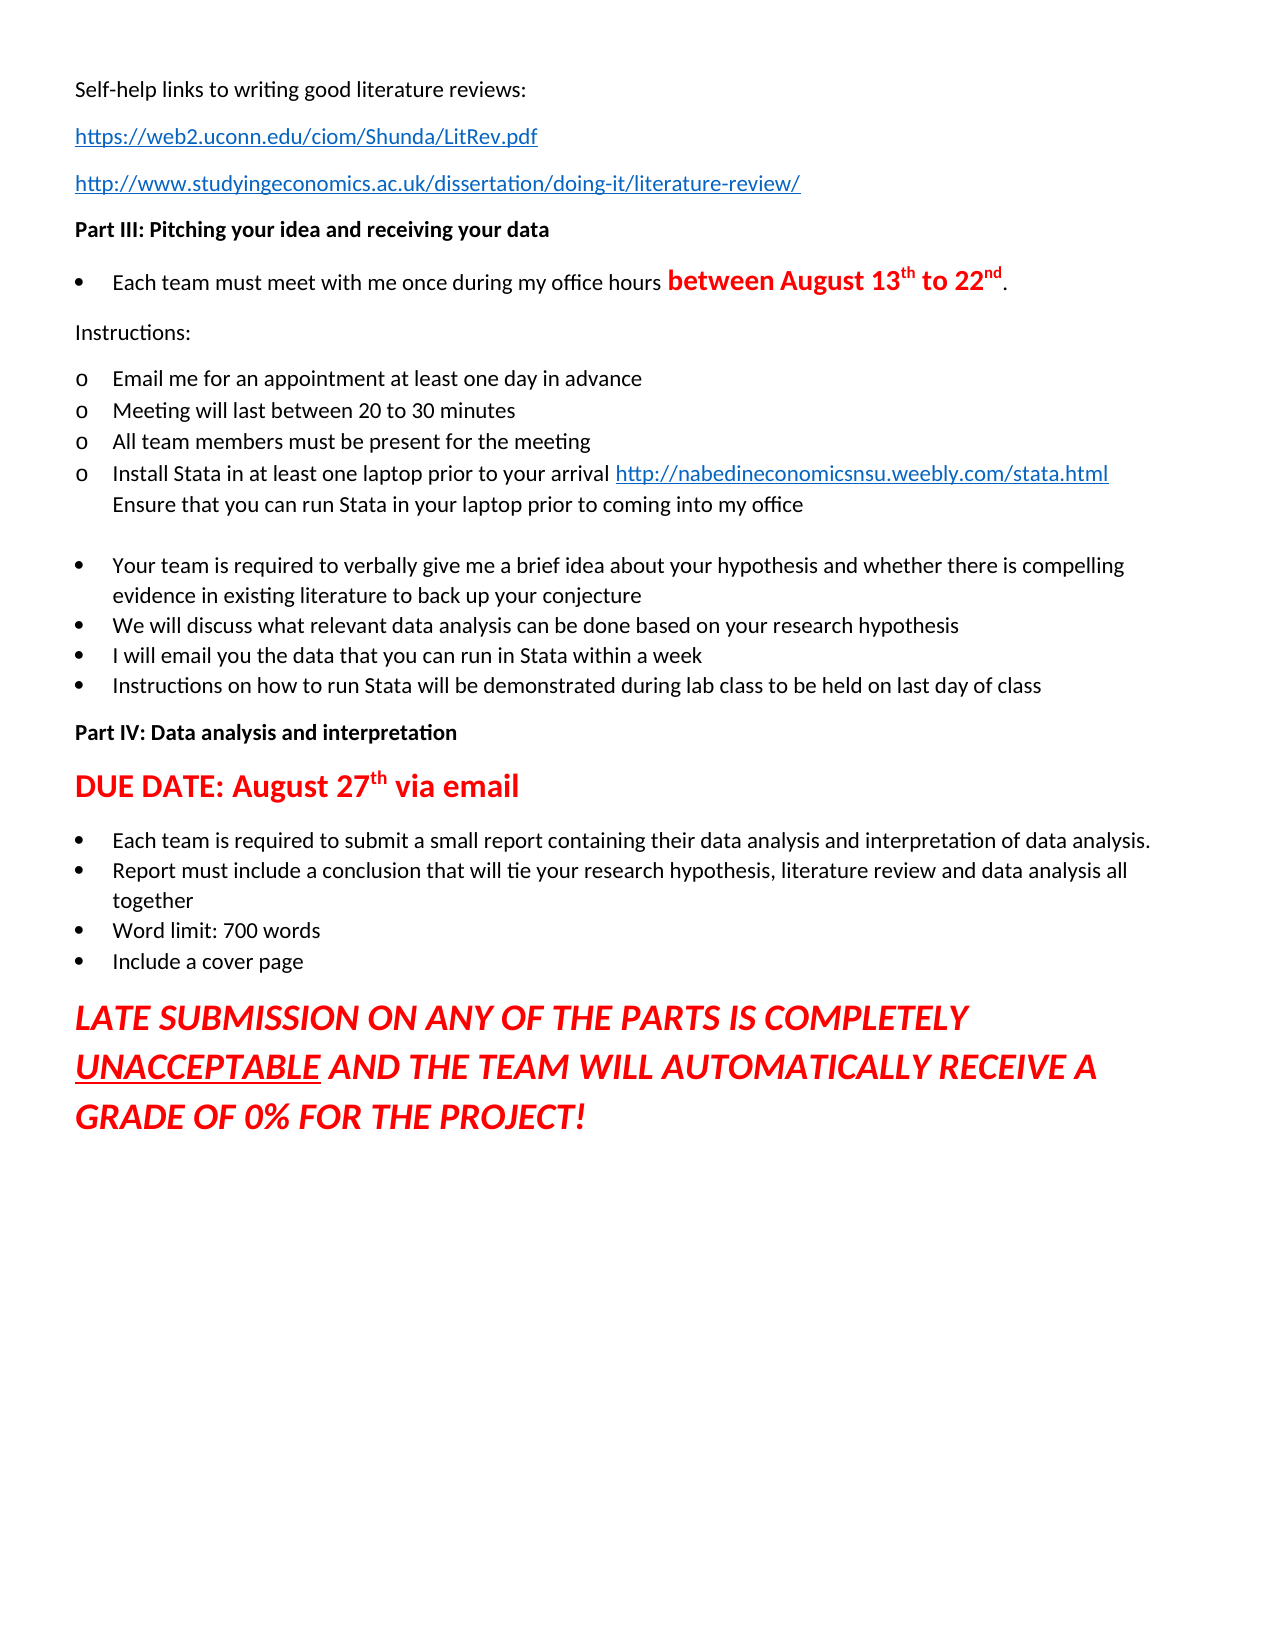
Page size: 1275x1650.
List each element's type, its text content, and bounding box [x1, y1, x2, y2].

text Part IV: Data analysis and interpretation [75, 718, 1200, 746]
list Each team must meet with me once during my office hours between August 13th to 22nd. [75, 262, 1200, 298]
text http://www.studyingeconomics.ac.uk/dissertation/doing-it/literature-review/ [75, 169, 1200, 197]
text https://web2.uconn.edu/ciom/Shunda/LitRev.pdf [75, 122, 1200, 150]
list Report must include a conclusion that will tie your research hypothesis, literature review and data analysis all together [75, 856, 1200, 914]
list Include a cover page [75, 947, 1200, 975]
text Self-help links to writing good literature reviews: [75, 75, 1200, 103]
text Part III: Pitching your idea and receiving your data [75, 216, 1200, 244]
list I will email you the data that you can run in Stata within a week [75, 641, 1200, 669]
list Install Stata in at least one laptop prior to your arrival http://nabedineconomicsnsu.weebly.com/stata.html [75, 459, 1200, 488]
list All team members must be present for the meeting [75, 427, 1200, 457]
list Email me for an appointment at least one day in advance [75, 364, 1200, 394]
list Word limit: 700 words [75, 917, 1200, 944]
list Each team is required to submit a small report containing their data analysis and interpretation of data analysis. [75, 826, 1200, 854]
text DUE DATE: August 27th via email [75, 765, 1200, 806]
text Instructions: [75, 318, 1200, 346]
list Ensure that you can run Stata in your laptop prior to coming into my office [112, 490, 1200, 518]
list Instructions on how to run Stata will be demonstrated during lab class to be held on last day of class [75, 672, 1200, 699]
text LATE SUBMISSION ON ANY OF THE PARTS IS COMPLETELY UNACCEPTABLE AND THE TEAM WILL AUTOMATICALLY RECEIVE A GRADE OF 0% FOR THE PROJECT! [75, 994, 1200, 1138]
list Your team is required to verbally give me a brief idea about your hypothesis and whether there is compelling evidence in existing literature to back up your conjecture [75, 551, 1200, 609]
list Meeting will last between 20 to 30 minutes [75, 396, 1200, 425]
list We will discuss what relevant data analysis can be done based on your research hypothesis [75, 611, 1200, 639]
